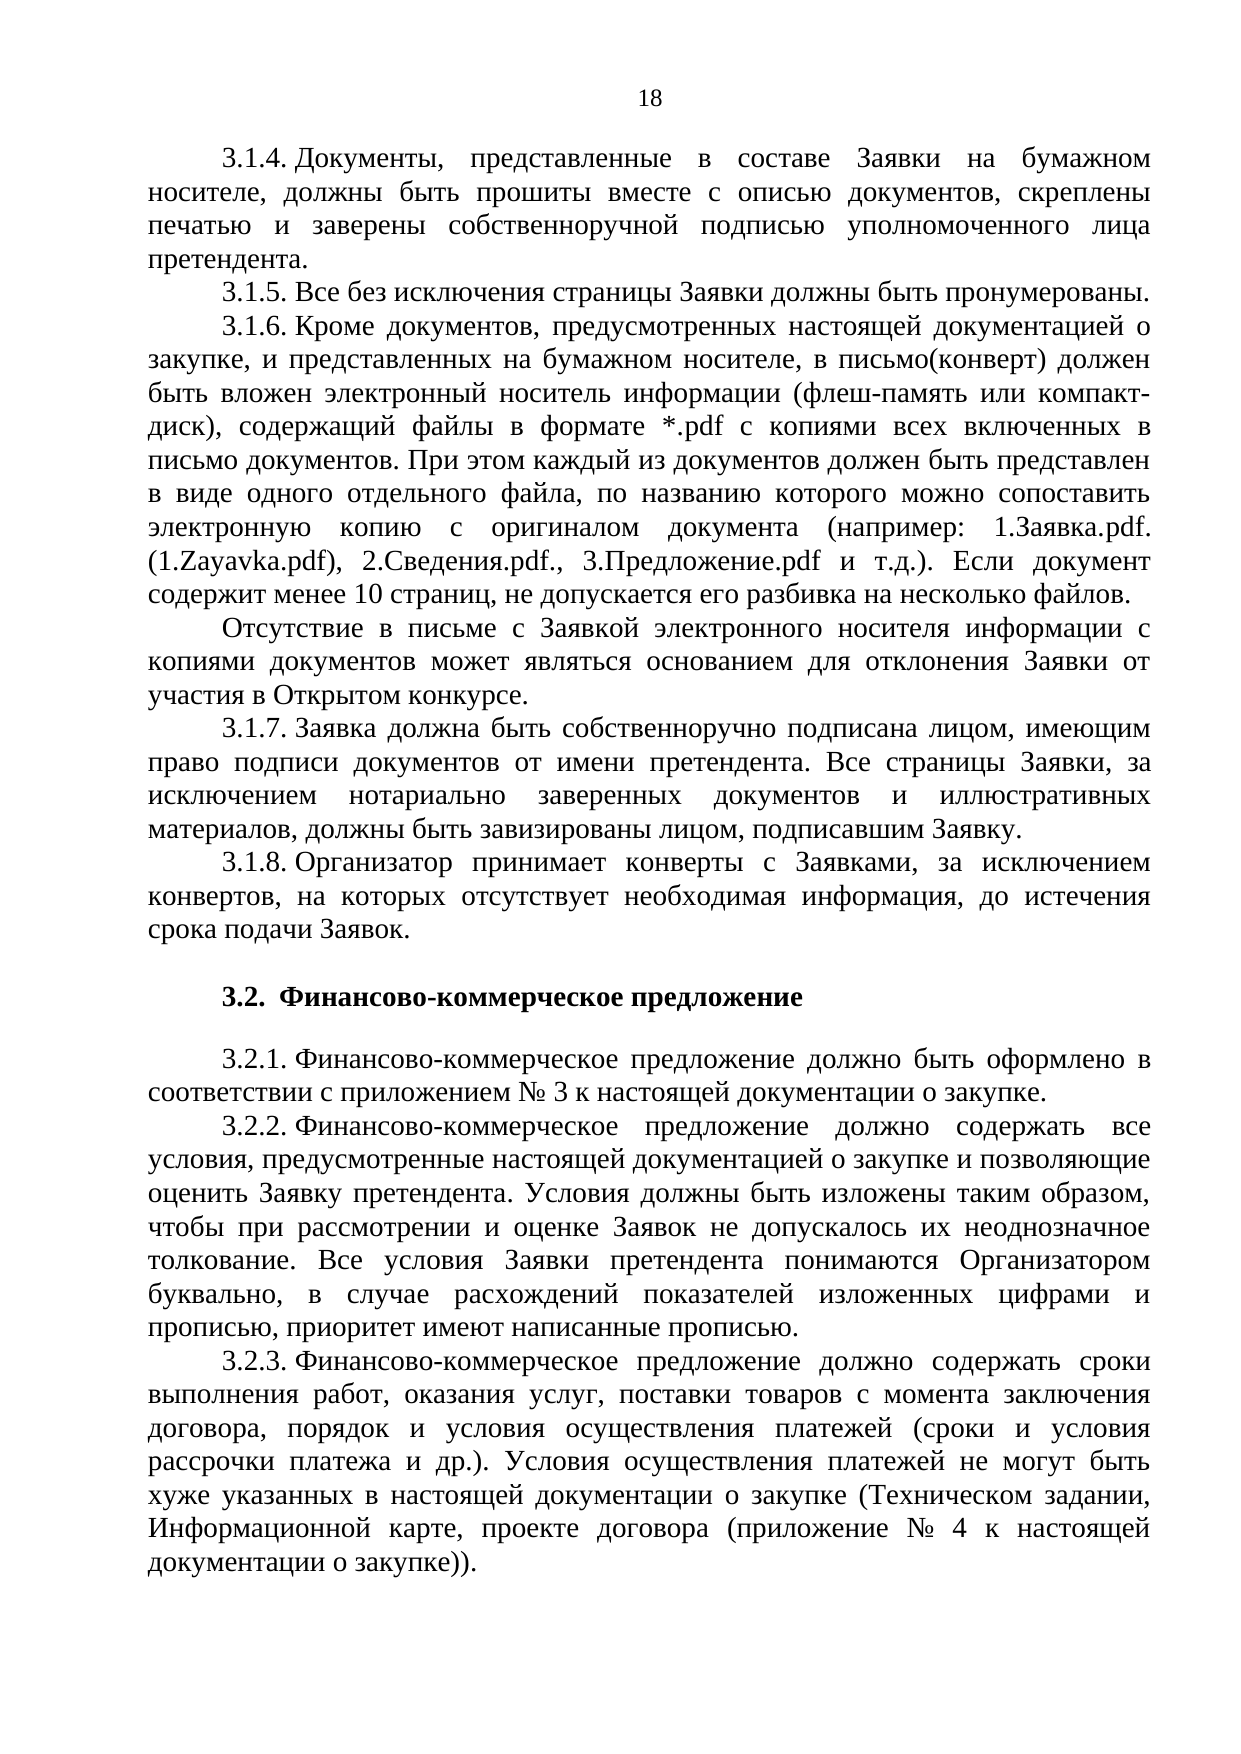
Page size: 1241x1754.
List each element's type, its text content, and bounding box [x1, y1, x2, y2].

list Документы, представленные в составе Заявки на бумажном носителе, должны быть прошиты вместе с описью документов, скреплены печатью и заверены собственноручной подписью уполномоченного лица претендента. [148, 140, 1152, 274]
list Организатор принимает конверты с Заявками, за исключением конвертов, на которых отсутствует необходимая информация, до истечения срока подачи Заявок. [148, 844, 1152, 945]
subtitle Финансово-коммерческое предложение [148, 979, 1152, 1012]
list Заявка должна быть собственноручно подписана лицом, имеющим право подписи документов от имени претендента. Все страницы Заявки, за исключением нотариально заверенных документов и иллюстративных материалов, должны быть завизированы лицом, подписавшим Заявку. [148, 710, 1152, 844]
list Финансово-коммерческое предложение должно содержать сроки выполнения работ, оказания услуг, поставки товаров с момента заключения договора, порядок и условия осуществления платежей (сроки и условия рассрочки платежа и др.). Условия осуществления платежей не могут быть хуже указанных в настоящей документации о закупке (Техническом задании, Информационной карте, проекте договора (приложение № 4 к настоящей документации о закупке)). [148, 1343, 1152, 1578]
list Финансово-коммерческое предложение должно быть оформлено в соответствии с приложением № 3 к настоящей документации о закупке. [148, 1041, 1152, 1108]
list Финансово-коммерческое предложение должно содержать все условия, предусмотренные настоящей документацией о закупке и позволяющие оценить Заявку претендента. Условия должны быть изложены таким образом, чтобы при рассмотрении и оценке Заявок не допускалось их неоднозначное толкование. Все условия Заявки претендента понимаются Организатором буквально, в случае расхождений показателей изложенных цифрами и прописью, приоритет имеют написанные прописью. [148, 1108, 1152, 1343]
list Все без исключения страницы Заявки должны быть пронумерованы. [148, 274, 1152, 308]
list Кроме документов, предусмотренных настоящей документацией о закупке, и представленных на бумажном носителе, в письмо(конверт) должен быть вложен электронный носитель информации (флеш-память или компакт-диск), содержащий файлы в формате *.pdf с копиями всех включенных в письмо документов. При этом каждый из документов должен быть представлен в виде одного отдельного файла, по названию которого можно сопоставить электронную копию с оригиналом документа (например: 1.Заявка.pdf. (1.Zayavka.pdf), 2.Сведения.pdf., 3.Предложение.pdf и т.д.). Если документ содержит менее 10 страниц, не допускается его разбивка на несколько файлов. [148, 308, 1152, 610]
text Отсутствие в письме с Заявкой электронного носителя информации с копиями документов может являться основанием для отклонения Заявки от участия в Открытом конкурсе. [148, 610, 1152, 710]
